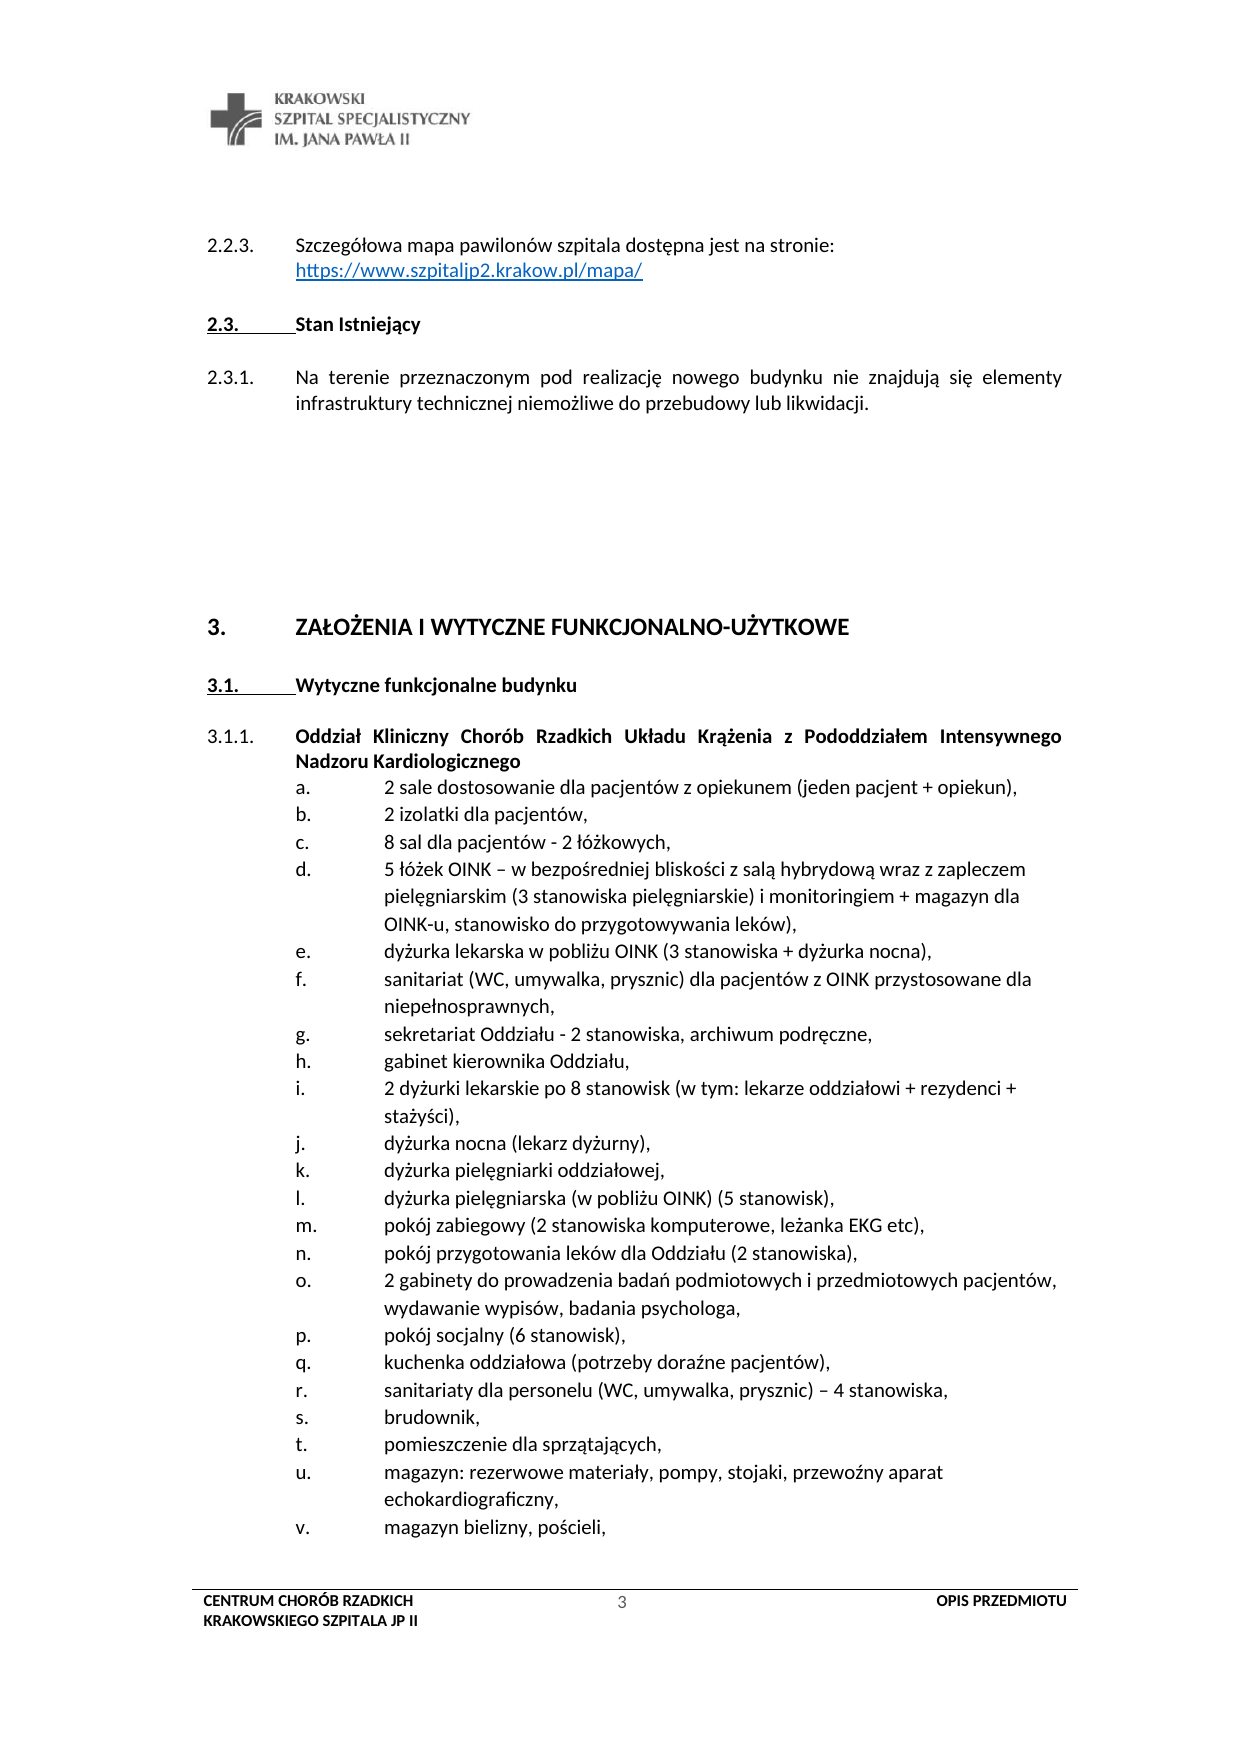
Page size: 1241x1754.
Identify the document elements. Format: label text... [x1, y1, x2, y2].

list sekretariat Oddziału - 2 stanowiska, archiwum podręczne, [295, 1021, 1063, 1046]
list 5 łóżek OINK – w bezpośredniej bliskości z salą hybrydową wraz z zapleczem pielęgniarskim (3 stanowiska pielęgniarskie) i monitoringiem + magazyn dla OINK-u, stanowisko do przygotowywania leków), [295, 856, 1063, 937]
list gabinet kierownika Oddziału, [295, 1048, 1063, 1073]
picture [184, 75, 485, 156]
list kuchenka oddziałowa (potrzeby doraźne pacjentów), [295, 1349, 1063, 1375]
list 2 sale dostosowanie dla pacjentów z opiekunem (jeden pacjent + opiekun), [295, 774, 1063, 799]
list 2 gabinety do prowadzenia badań podmiotowych i przedmiotowych pacjentów, wydawanie wypisów, badania psychologa, [295, 1267, 1063, 1320]
list Wytyczne funkcjonalne budynku [207, 672, 1063, 698]
list Oddział Kliniczny Chorób Rzadkich Układu Krążenia z Pododdziałem Intensywnego Nadzoru Kardiologicznego [207, 723, 1063, 774]
list dyżurka nocna (lekarz dyżurny), [295, 1130, 1063, 1156]
list Stan Istniejący [207, 311, 1063, 336]
list pokój przygotowania leków dla Oddziału (2 stanowiska), [295, 1240, 1063, 1265]
list 2 dyżurki lekarskie po 8 stanowisk (w tym: lekarze oddziałowi + rezydenci + stażyści), [295, 1076, 1063, 1128]
list Na terenie przeznaczonym pod realizację nowego budynku nie znajdują się elementy infrastruktury technicznej niemożliwe do przebudowy lub likwidacji. [207, 364, 1063, 415]
list dyżurka pielęgniarki oddziałowej, [295, 1158, 1063, 1183]
list 8 sal dla pacjentów - 2 łóżkowych, [295, 829, 1063, 854]
list ZAŁOŻENIA I WYTYCZNE FUNKCJONALNO-UŻYTKOWE [207, 611, 1063, 642]
list sanitariat (WC, umywalka, prysznic) dla pacjentów z OINK przystosowane dla niepełnosprawnych, [295, 966, 1063, 1019]
list dyżurka pielęgniarska (w pobliżu OINK) (5 stanowisk), [295, 1185, 1063, 1211]
list magazyn bielizny, pościeli, [295, 1514, 1063, 1539]
list brudownik, [295, 1404, 1063, 1430]
list pomieszczenie dla sprzątających, [295, 1432, 1063, 1457]
list 2 izolatki dla pacjentów, [295, 802, 1063, 827]
list Szczegółowa mapa pawilonów szpitala dostępna jest na stronie: [207, 232, 1063, 258]
list dyżurka lekarska w pobliżu OINK (3 stanowiska + dyżurka nocna), [295, 938, 1063, 964]
list sanitariaty dla personelu (WC, umywalka, prysznic) – 4 stanowiska, [295, 1377, 1063, 1402]
list magazyn: rezerwowe materiały, pompy, stojaki, przewoźny aparat echokardiograficzny, [295, 1459, 1063, 1512]
list pokój socjalny (6 stanowisk), [295, 1322, 1063, 1347]
list https://www.szpitaljp2.krakow.pl/mapa/ [295, 258, 1063, 283]
list pokój zabiegowy (2 stanowiska komputerowe, leżanka EKG etc), [295, 1212, 1063, 1238]
